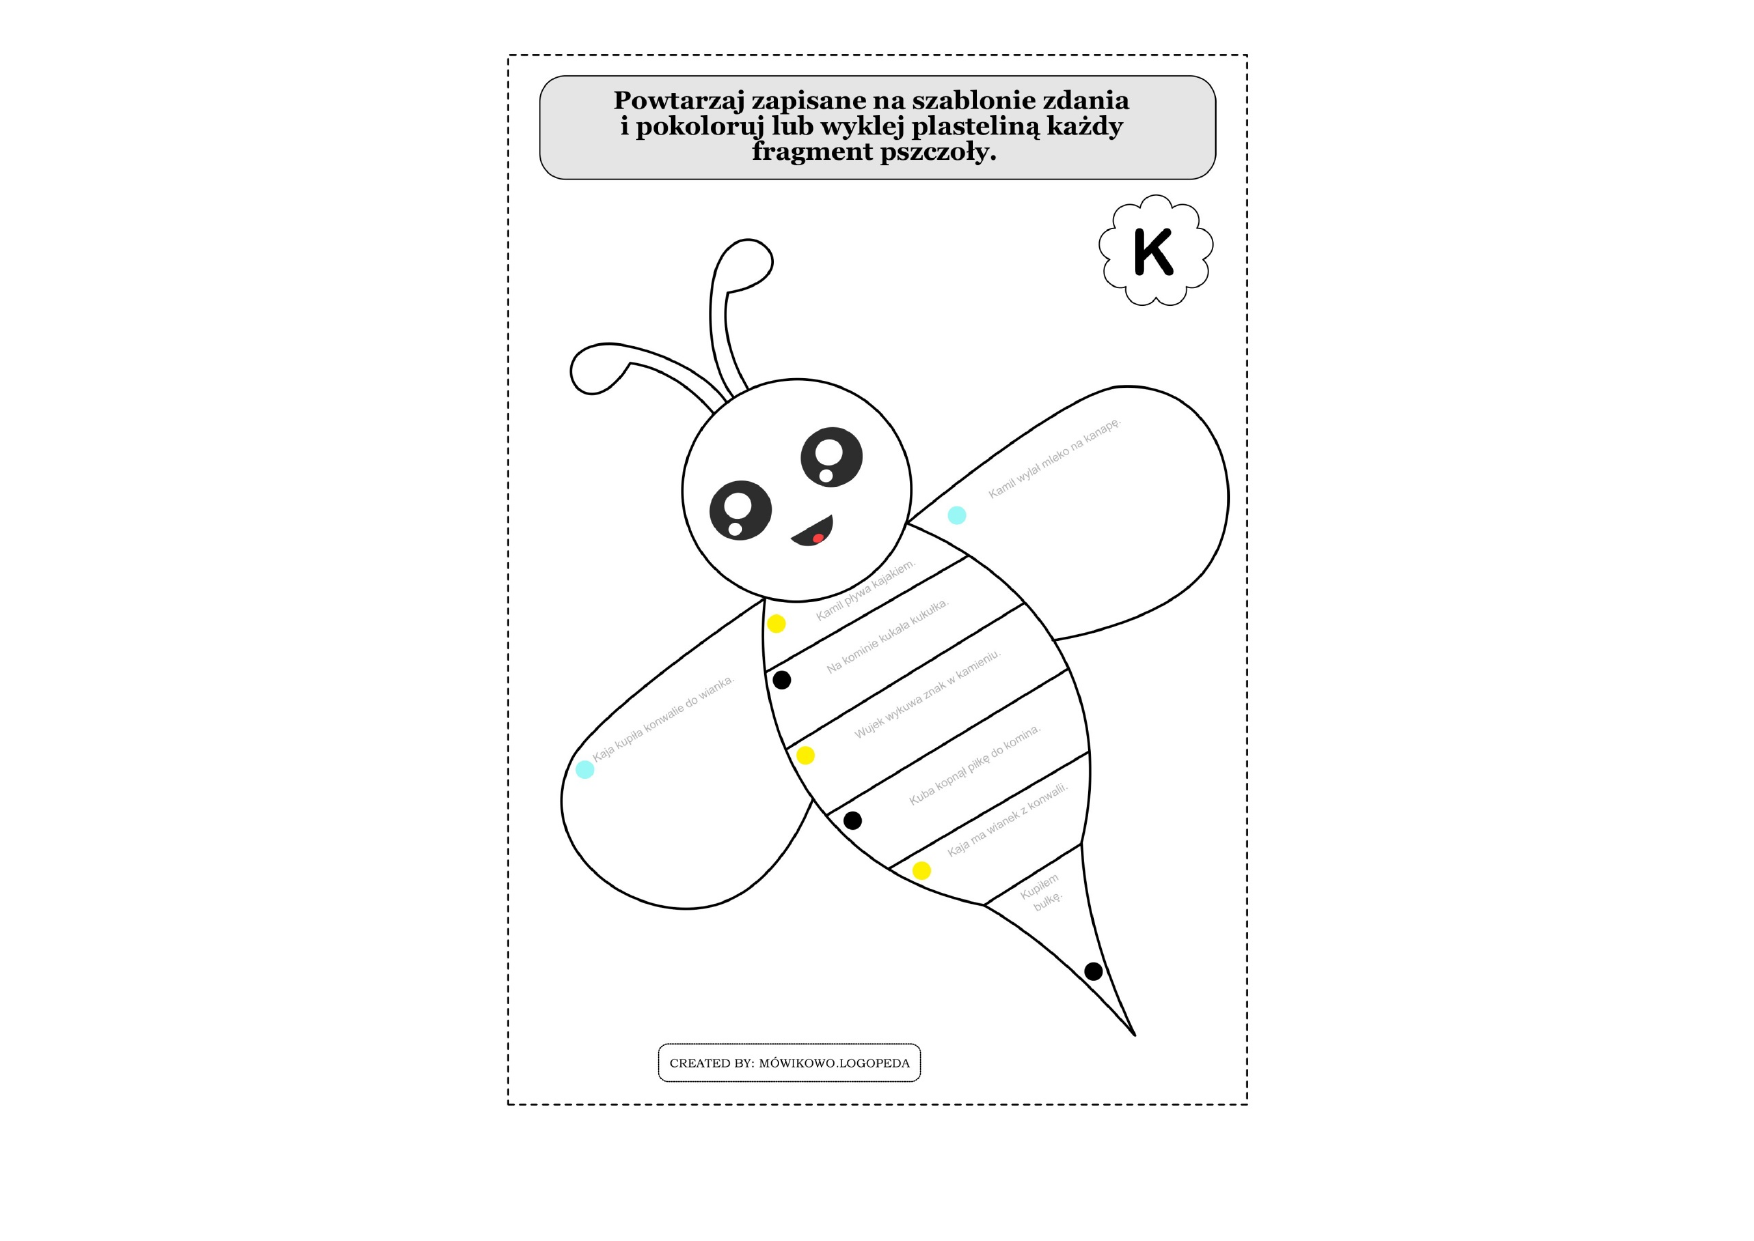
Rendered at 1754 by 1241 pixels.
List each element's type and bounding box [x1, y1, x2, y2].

picture [498, 44, 1256, 1115]
